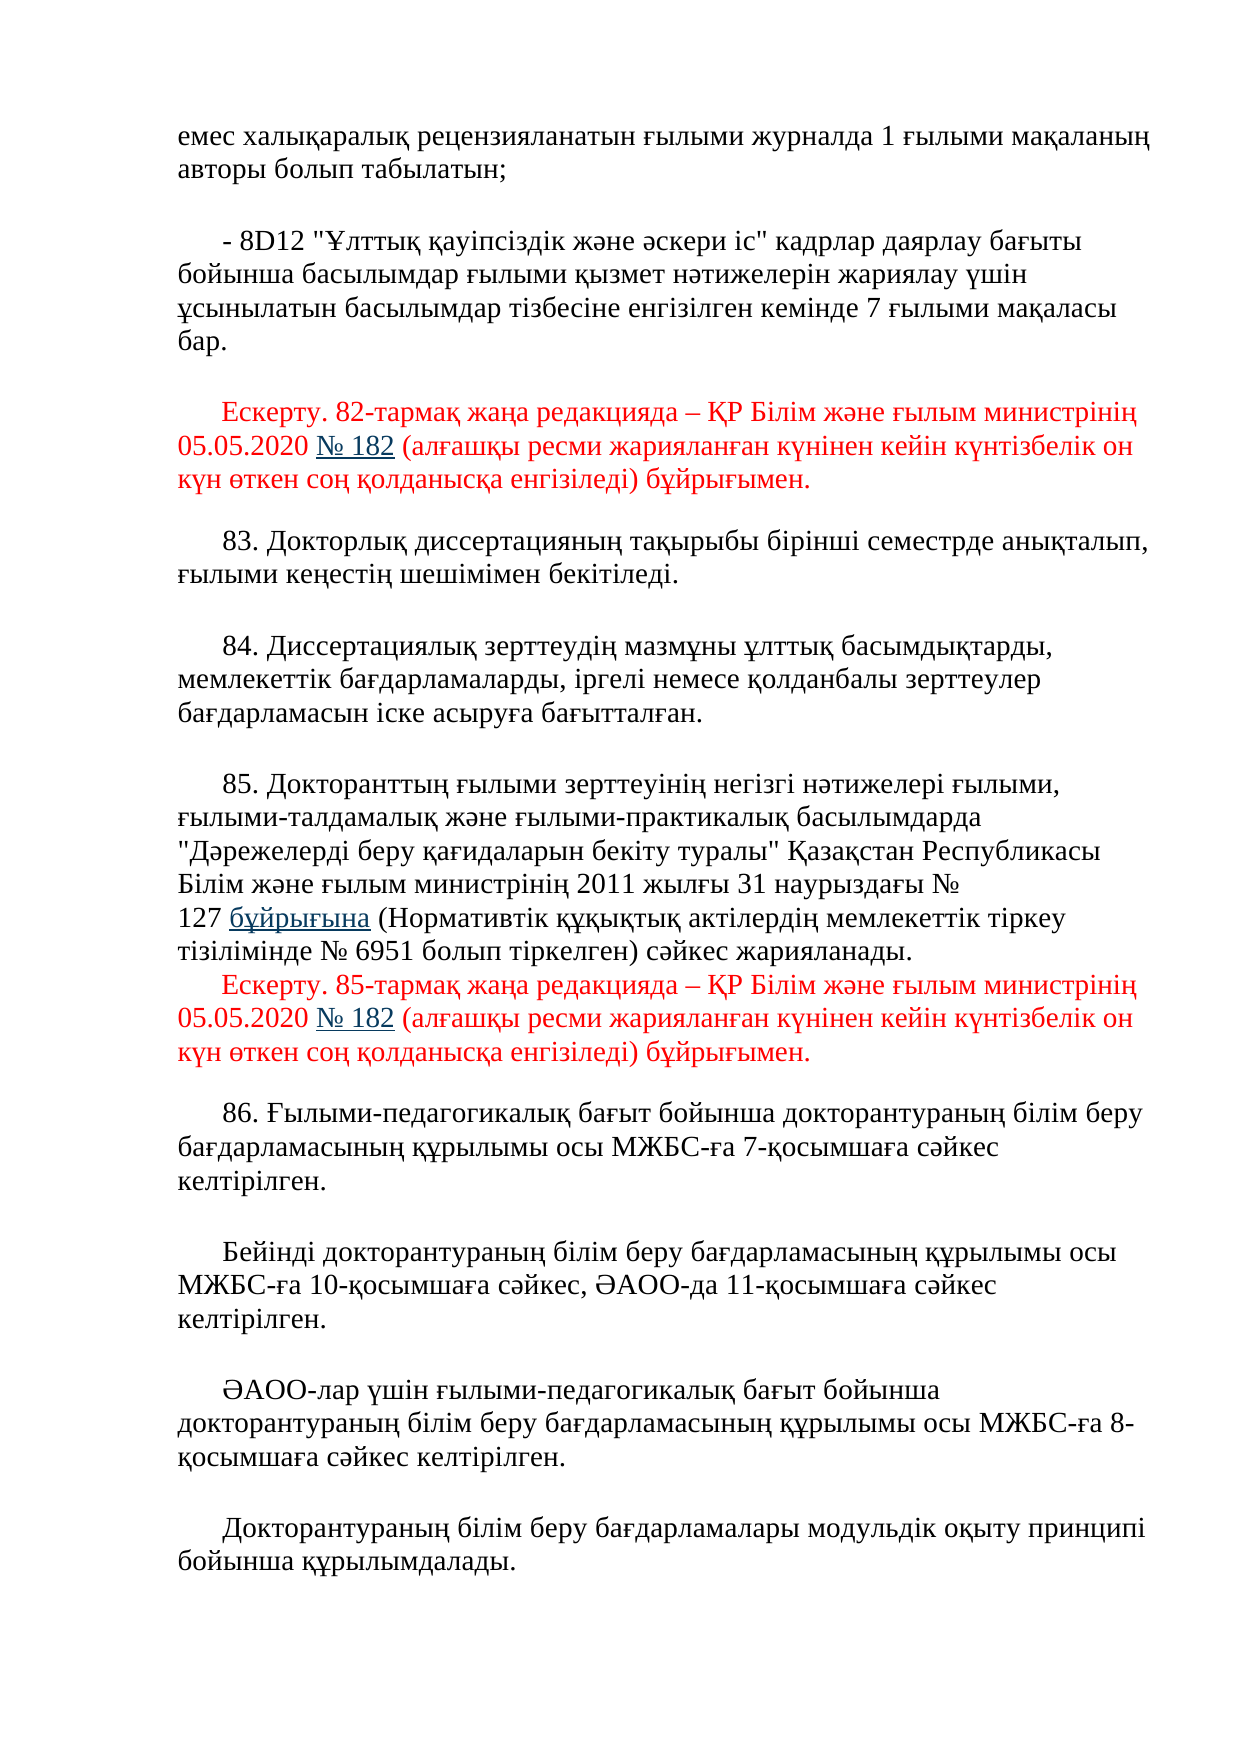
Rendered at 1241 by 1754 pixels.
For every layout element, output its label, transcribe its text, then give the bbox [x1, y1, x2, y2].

text Ескерту. 85-тармақ жаңа редакцияда – ҚР Білім және ғылым министрінің 05.05.2020 № 182 (алғашқы ресми жарияланған күнінен кейін күнтізбелік он күн өткен соң қолданысқа енгізіледі) бұйрығымен. [177, 967, 1152, 1096]
text 84. Диссертациялық зерттеудің мазмұны ұлттық басымдықтарды, мемлекеттік бағдарламаларды, іргелі немесе қолданбалы зерттеулер бағдарламасын іске асыруға бағытталған. [177, 628, 1152, 728]
text Бейінді докторантураның білім беру бағдарламасының құрылымы осы МЖБС-ға 10-қосымшаға сәйкес, ӘАОО-да 11-қосымшаға сәйкес келтірілген. [177, 1234, 1152, 1334]
text Докторантураның білім беру бағдарламалары модульдік оқыту принципі бойынша құрылымдалады. [177, 1510, 1152, 1577]
text 86. Ғылыми-педагогикалық бағыт бойынша докторантураның білім беру бағдарламасының құрылымы осы МЖБС-ға 7-қосымшаға сәйкес келтірілген. [177, 1096, 1152, 1196]
text ӘАОО-лар үшін ғылыми-педагогикалық бағыт бойынша докторантураның білім беру бағдарламасының құрылымы осы МЖБС-ға 8-қосымшаға сәйкес келтірілген. [177, 1372, 1152, 1472]
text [177, 118, 1152, 185]
text 85. Докторанттың ғылыми зерттеуінің негізгі нәтижелері ғылыми, ғылыми-талдамалық және ғылыми-практикалық басылымдарда "Дәрежелерді беру қағидаларын бекіту туралы" Қазақстан Республикасы Білім және ғылым министрінің 2011 жылғы 31 наурыздағы № 127 бұйрығына (Нормативтік құқықтық актілердің мемлекеттік тіркеу тізілімінде № 6951 болып тіркелген) сәйкес жарияланады. [177, 766, 1152, 967]
text - 8D12 "Ұлттық қауіпсіздік және әскери іс" кадрлар даярлау бағыты бойынша басылымдар ғылыми қызмет нәтижелерін жариялау үшін ұсынылатын басылымдар тізбесіне енгізілген кемінде 7 ғылыми мақаласы бар. [177, 223, 1152, 357]
text 83. Докторлық диссертацияның тақырыбы бірінші семестрде анықталып, ғылыми кеңестің шешімімен бекітіледі. [177, 523, 1152, 590]
text Ескерту. 82-тармақ жаңа редакцияда – ҚР Білім және ғылым министрінің 05.05.2020 № 182 (алғашқы ресми жарияланған күнінен кейін күнтізбелік он күн өткен соң қолданысқа енгізіледі) бұйрығымен. [177, 394, 1152, 523]
